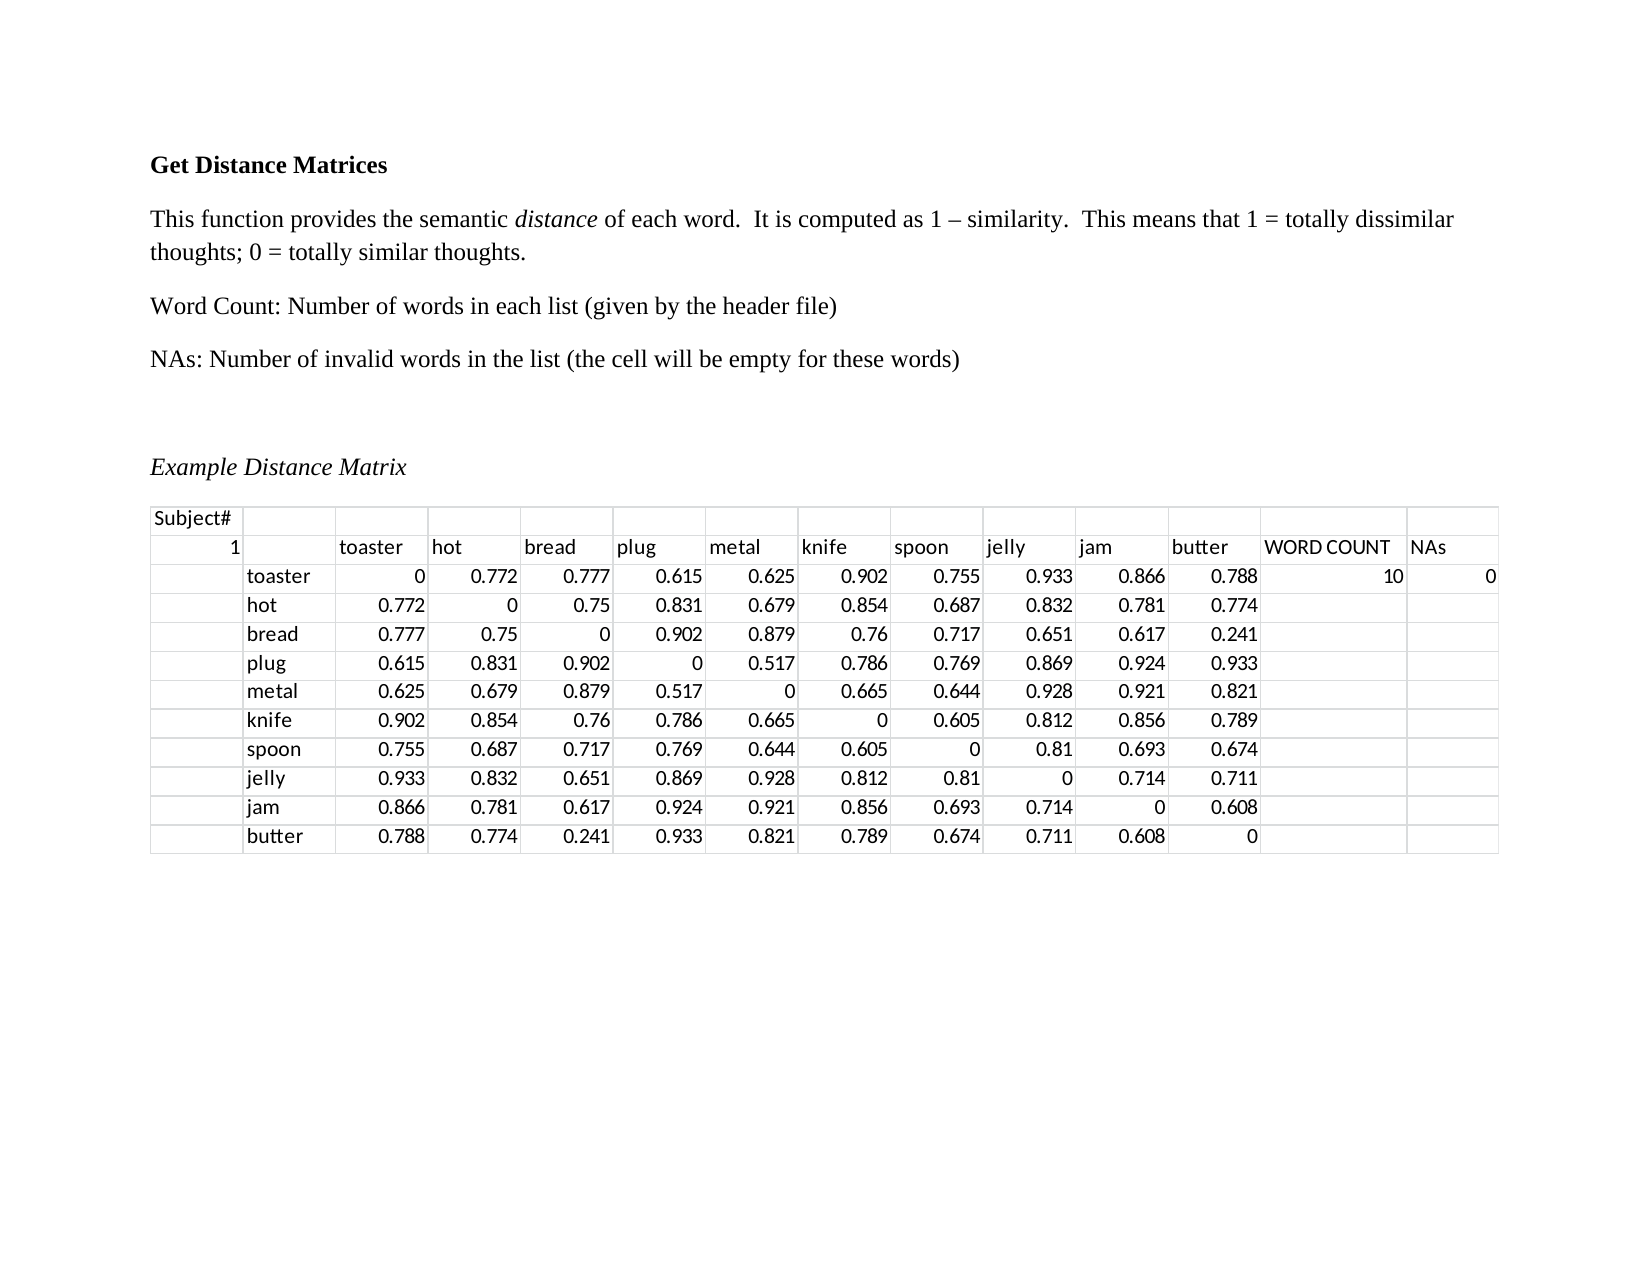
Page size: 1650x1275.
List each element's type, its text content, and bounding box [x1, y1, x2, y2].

text NAs: Number of invalid words in the list (the cell will be empty for these words) [150, 344, 1500, 373]
text This function provides the semantic distance of each word. It is computed as 1 – similarity. This means that 1 = totally dissimilar thoughts; 0 = totally similar thoughts. [150, 204, 1500, 266]
text Get Distance Matrices [150, 150, 1500, 179]
text Example Distance Matrix [150, 452, 1500, 481]
text Word Count: Number of words in each list (given by the header file) [150, 291, 1500, 319]
